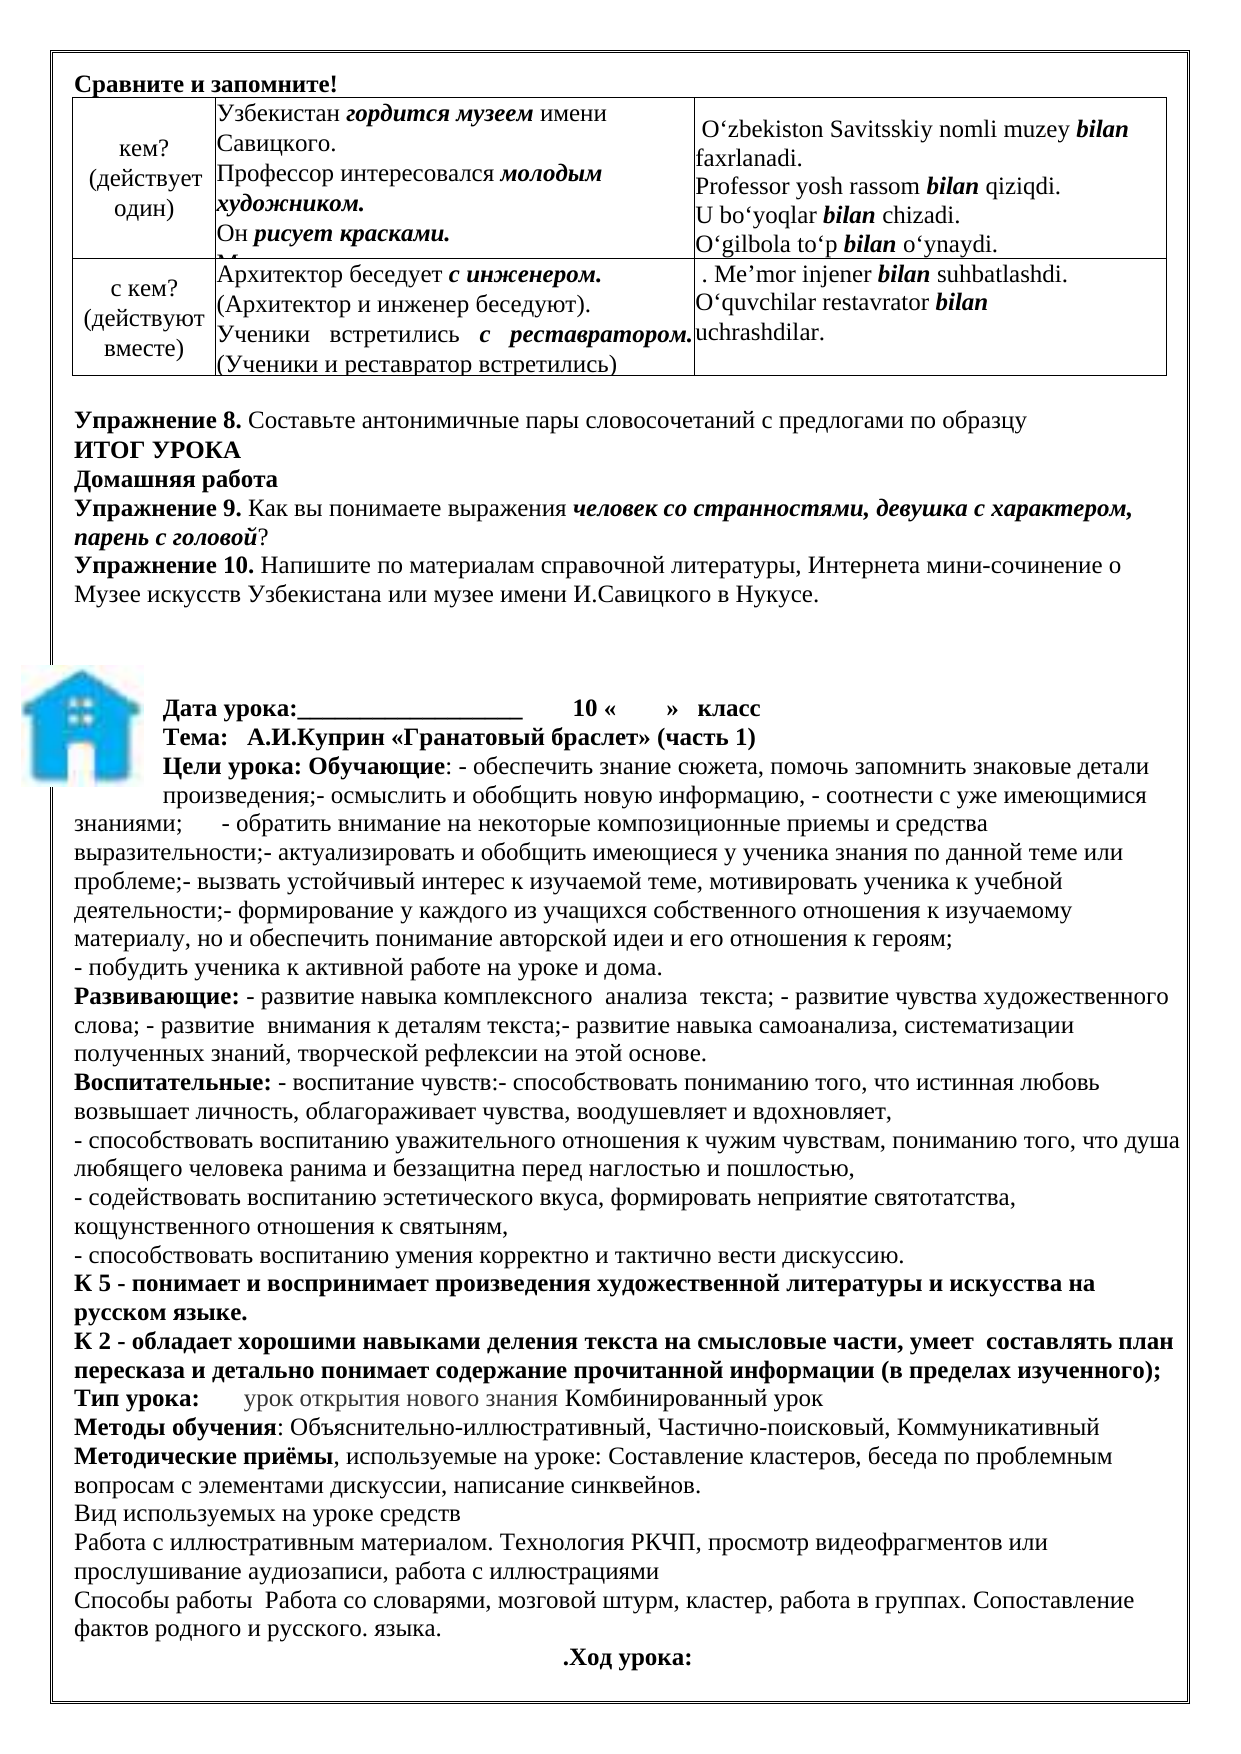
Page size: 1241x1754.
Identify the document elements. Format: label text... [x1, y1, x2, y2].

picture [21, 665, 144, 787]
text Воспитательные: - воспитание чувств:- способствовать пониманию того, что истинная любовь возвышает личность, облагораживает чувства, воодушевляет и вдохновляет, [74, 1067, 1181, 1125]
text Упражнение 9. Как вы понимаете выражения человек со странностями, девушка с характером, парень с головой? [74, 493, 1181, 551]
text Дата урока:__________________ 10 « » класс [144, 693, 1181, 722]
table_cell с кем? (действуют вместе) [73, 259, 215, 375]
text Тип урока: урок открытия нового знания Комбинированный урок [74, 1383, 1181, 1412]
text Вид используемых на уроке средств [74, 1498, 1181, 1527]
text Сравните и запомните! [74, 74, 1181, 97]
table_header O‘zbekiston Savitsskiy nomli muzey bilan faxrlanadi. Professor yosh rassom bilan qiziqdi. U bo‘yoqlar bilan chizadi. O‘gilbola to‘p bilan o‘ynaydi. [695, 98, 1166, 258]
text Домашняя работа [74, 464, 1181, 493]
text ИТОГ УРОКА [74, 434, 1181, 464]
text - способствовать воспитанию уважительного отношения к чужим чувствам, пониманию того, что душа любящего человека ранима и беззащитна перед наглостью и пошлостью, [74, 1125, 1181, 1182]
text К 5 - понимает и воспринимает произведения художественной литературы и искусства на русском языке. [74, 1268, 1181, 1326]
table_cell . Me’mor injener bilan suhbatlashdi. O‘quvchilar restavrator bilan uchrashdilar. [695, 259, 1166, 375]
text Работа с иллюстративным материалом. Технология РКЧП, просмотр видеофрагментов или прослушивание аудиозаписи, работа с иллюстрациями [74, 1527, 1181, 1585]
text - содействовать воспитанию эстетического вкуса, формировать неприятие святотатства, кощунственного отношения к святыням, [74, 1182, 1181, 1240]
text Упражнение 8. Составьте антонимичные пары словосочетаний с предлогами по образцу [74, 405, 1181, 434]
text .Ход урока: [74, 1642, 1181, 1671]
text - побудить ученика к активной работе на уроке и дома. [74, 952, 1181, 981]
table_header Узбекистан гордится музеем имени Савицкого. Профессор интересовался молодым художником. Он рисует красками. Мальчик играет мячиком. [216, 98, 694, 258]
text - способствовать воспитанию умения корректно и тактично вести дискуссию. [74, 1240, 1181, 1268]
text Методические приёмы, используемые на уроке: Составление кластеров, беседа по проблемным вопросам с элементами дискуссии, написание синквейнов. [74, 1441, 1181, 1498]
text Методы обучения: Объяснительно-иллюстративный, Частично-поисковый, Коммуникативный [74, 1412, 1181, 1441]
text Развивающие: - развитие навыка комплексного анализа текста; - развитие чувства художественного слова; - развитие внимания к деталям текста;- развитие навыка самоанализа, систематизации полученных знаний, творческой рефлексии на этой основе. [74, 981, 1181, 1067]
text Способы работы Работа со словарями, мозговой штурм, кластер, работа в группах. Сопоставление фактов родного и русского. языка. [74, 1585, 1181, 1642]
text Тема: А.И.Куприн «Гранатовый браслет» (часть 1) [144, 722, 1181, 751]
table_header кем? (действует один) [73, 98, 215, 258]
text Цели урока: Обучающие: - обеспечить знание сюжета, помочь запомнить знаковые детали произведения;- осмыслить и обобщить новую информацию, - соотнести с уже имеющимися знаниями; - обратить внимание на некоторые композиционные приемы и средства выразительности;- актуализировать и обобщить имеющиеся у ученика знания по данной теме или проблеме;- вызвать устойчивый интерес к изучаемой теме, мотивировать ученика к учебной деятельности;- формирование у каждого из учащихся собственного отношения к изучаемому материалу, но и обеспечить понимание авторской идеи и его отношения к героям; [74, 751, 1181, 952]
text К 2 - обладает хорошими навыками деления текста на смысловые части, умеет составлять план пересказа и детально понимает содержание прочитанной информации (в пределах изученного); [74, 1326, 1181, 1383]
text Упражнение 10. Напишите по материалам справочной литературы, Интернета мини-сочинение о Музее искусств Узбекистана или музее имени И.Савицкого в Нукусе. [74, 551, 1181, 608]
table_cell Архитектор беседует с инженером. (Архитектор и инженер беседуют). Ученики встретились с реставратором. (Ученики и реставратор встретились) [216, 259, 694, 375]
